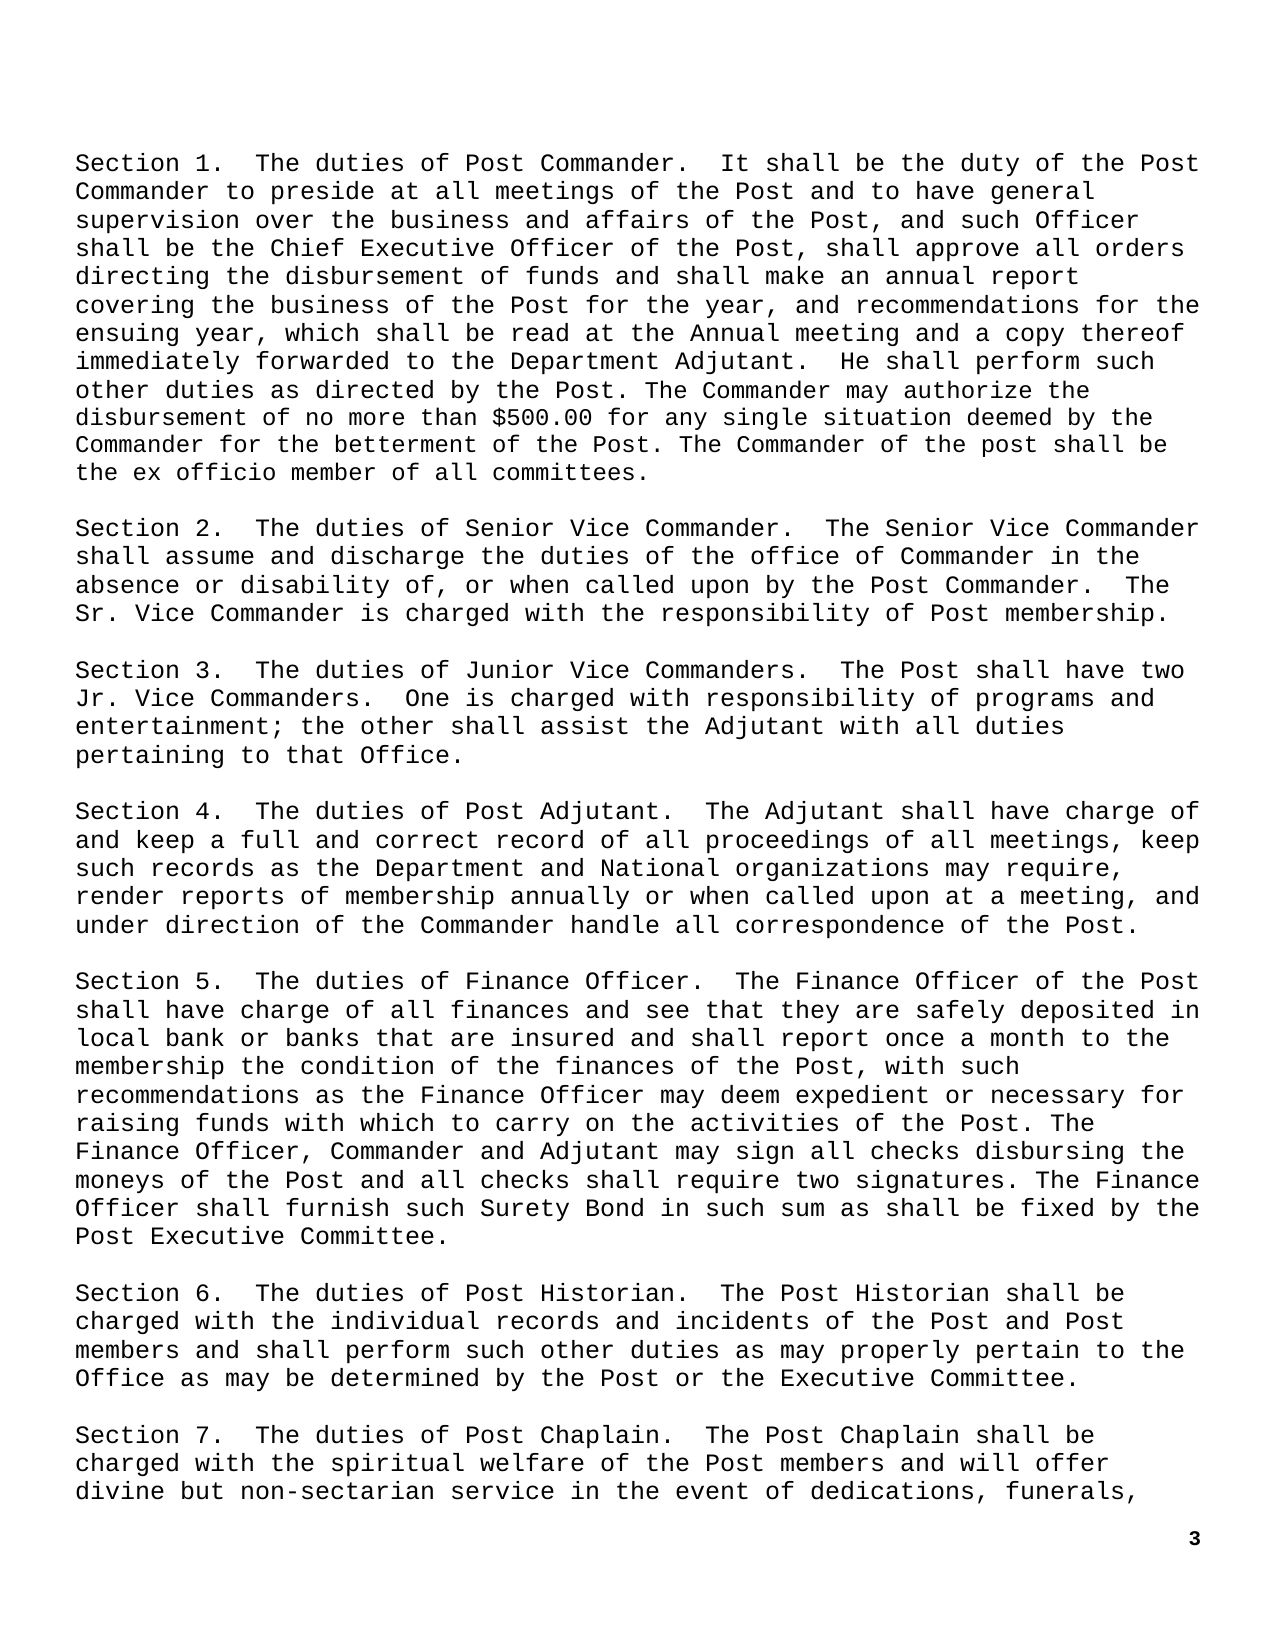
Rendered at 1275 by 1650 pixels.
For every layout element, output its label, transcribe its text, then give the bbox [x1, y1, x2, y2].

text Section 2. The duties of Senior Vice Commander. The Senior Vice Commander shall assume and discharge the duties of the office of Commander in the absence or disability of, or when called upon by the Post Commander. The Sr. Vice Commander is charged with the responsibility of Post membership. [75, 516, 1200, 629]
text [75, 1422, 1200, 1507]
text Section 4. The duties of Post Adjutant. The Adjutant shall have charge of and keep a full and correct record of all proceedings of all meetings, keep such records as the Department and National organizations may require, render reports of membership annually or when called upon at a meeting, and under direction of the Commander handle all correspondence of the Post. [75, 799, 1200, 941]
text Section 6. The duties of Post Historian. The Post Historian shall be charged with the individual records and incidents of the Post and Post members and shall perform such other duties as may properly pertain to the Office as may be determined by the Post or the Executive Committee. [75, 1281, 1200, 1394]
text Section 5. The duties of Finance Officer. The Finance Officer of the Post shall have charge of all finances and see that they are safely deposited in local bank or banks that are insured and shall report once a month to the membership the condition of the finances of the Post, with such recommendations as the Finance Officer may deem expedient or necessary for raising funds with which to carry on the activities of the Post. The Finance Officer, Commander and Adjutant may sign all checks disbursing the moneys of the Post and all checks shall require two signatures. The Finance Officer shall furnish such Surety Bond in such sum as shall be fixed by the Post Executive Committee. [75, 969, 1200, 1252]
text Section 3. The duties of Junior Vice Commanders. The Post shall have two Jr. Vice Commanders. One is charged with responsibility of programs and entertainment; the other shall assist the Adjutant with all duties pertaining to that Office. [75, 657, 1200, 771]
text Section 1. The duties of Post Commander. It shall be the duty of the Post Commander to preside at all meetings of the Post and to have general supervision over the business and affairs of the Post, and such Officer shall be the Chief Executive Officer of the Post, shall approve all orders directing the disbursement of funds and shall make an annual report covering the business of the Post for the year, and recommendations for the ensuing year, which shall be read at the Annual meeting and a copy thereof immediately forwarded to the Department Adjutant. He shall perform such other duties as directed by the Post. The Commander may authorize the disbursement of no more than $500.00 for any single situation deemed by the Commander for the betterment of the Post. The Commander of the post shall be the ex officio member of all committees. [75, 151, 1200, 487]
